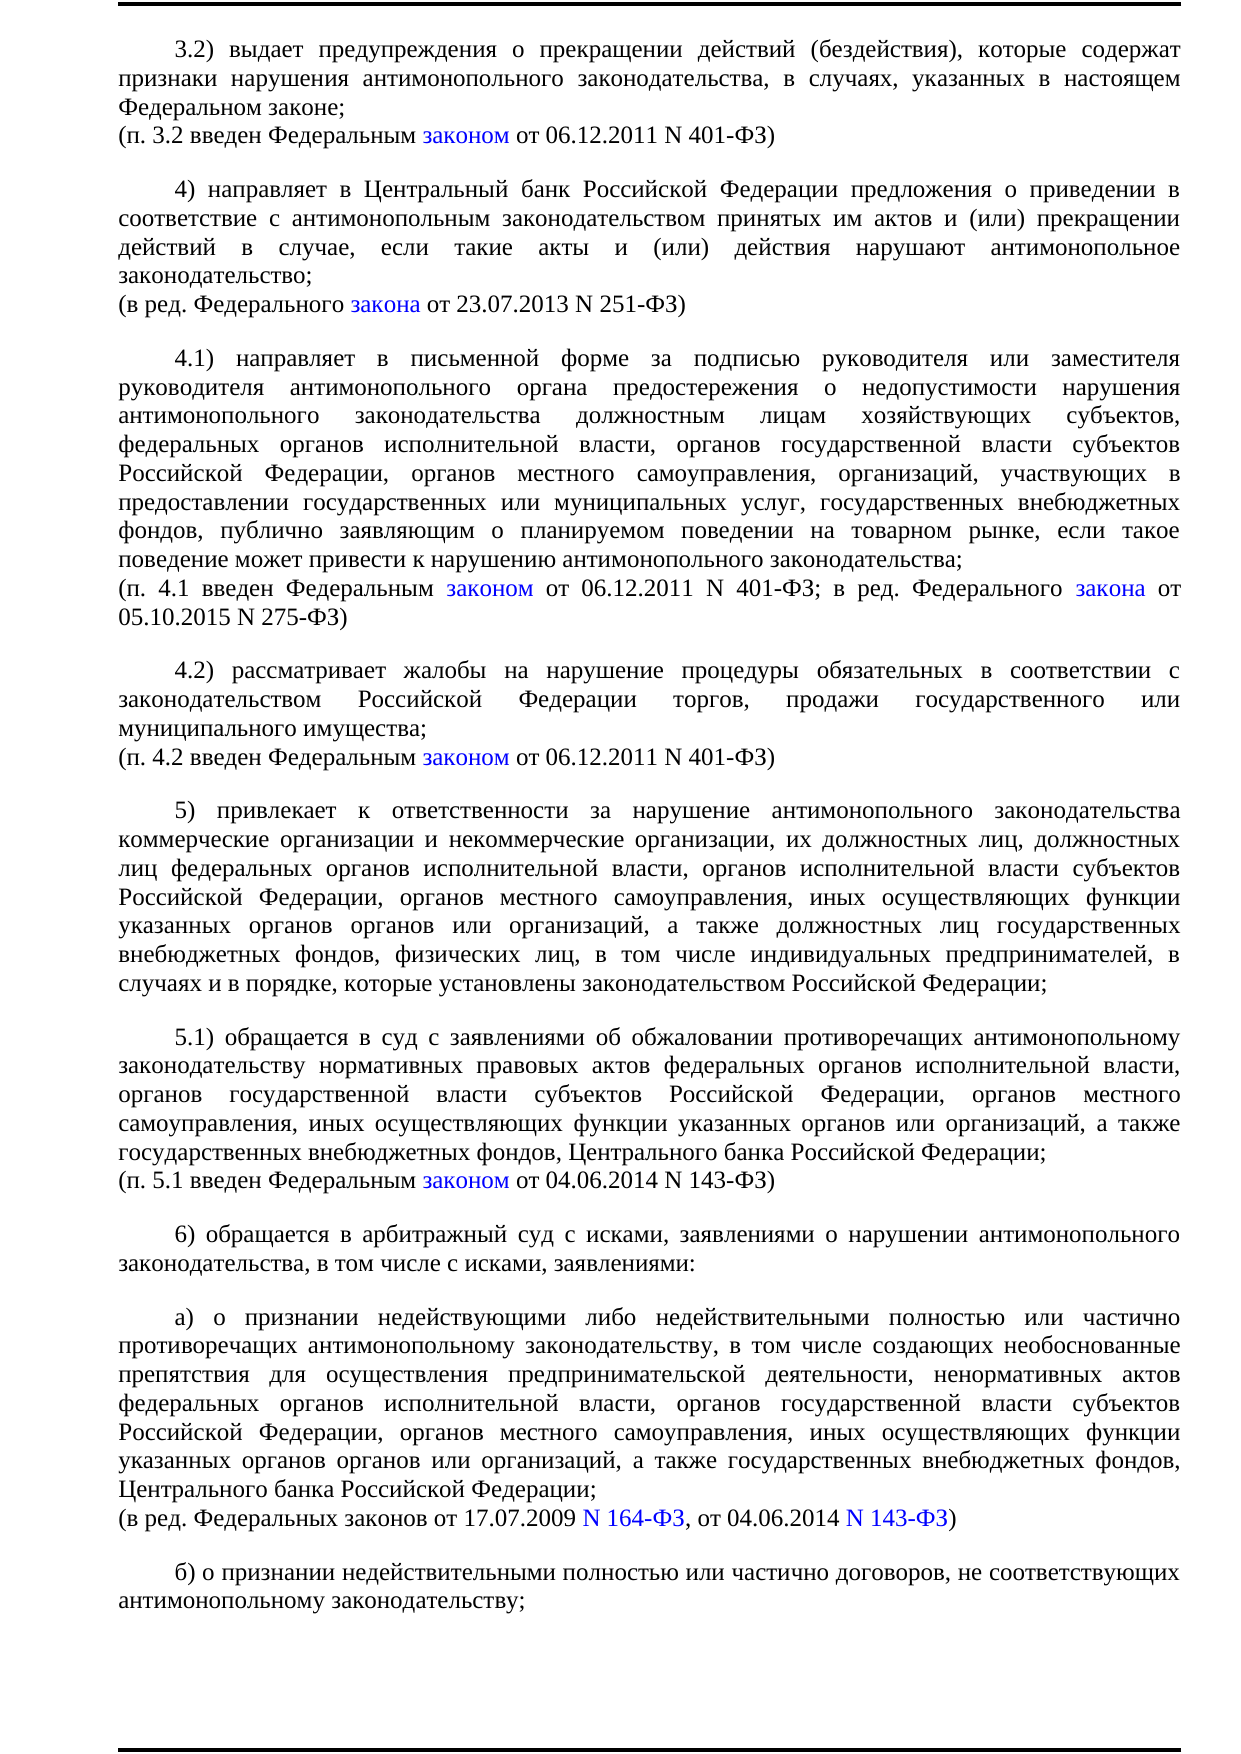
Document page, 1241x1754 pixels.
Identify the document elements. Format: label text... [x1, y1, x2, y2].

text 5) привлекает к ответственности за нарушение антимонопольного законодательства коммерческие организации и некоммерческие организации, их должностных лиц, должностных лиц федеральных органов исполнительной власти, органов исполнительной власти субъектов Российской Федерации, органов местного самоуправления, иных осуществляющих функции указанных органов органов или организаций, а также должностных лиц государственных внебюджетных фондов, физических лиц, в том числе индивидуальных предпринимателей, в случаях и в порядке, которые установлены законодательством Российской Федерации; [118, 796, 1181, 997]
text 4.2) рассматривает жалобы на нарушение процедуры обязательных в соответствии с законодательством Российской Федерации торгов, продажи государственного или муниципального имущества; [118, 656, 1181, 742]
text (в ред. Федеральных законов от 17.07.2009 N 164-ФЗ, от 04.06.2014 N 143-ФЗ) [118, 1503, 1181, 1532]
text б) о признании недействительными полностью или частично договоров, не соответствующих антимонопольному законодательству; [118, 1557, 1181, 1614]
text (п. 3.2 введен Федеральным законом от 06.12.2011 N 401-ФЗ) [118, 121, 1181, 149]
text 5.1) обращается в суд с заявлениями об обжаловании противоречащих антимонопольному законодательству нормативных правовых актов федеральных органов исполнительной власти, органов государственной власти субъектов Российской Федерации, органов местного самоуправления, иных осуществляющих функции указанных органов или организаций, а также государственных внебюджетных фондов, Центрального банка Российской Федерации; [118, 1022, 1181, 1166]
text 3.2) выдает предупреждения о прекращении действий (бездействия), которые содержат признаки нарушения антимонопольного законодательства, в случаях, указанных в настоящем Федеральном законе; [118, 34, 1181, 121]
text 4.1) направляет в письменной форме за подписью руководителя или заместителя руководителя антимонопольного органа предостережения о недопустимости нарушения антимонопольного законодательства должностным лицам хозяйствующих субъектов, федеральных органов исполнительной власти, органов государственной власти субъектов Российской Федерации, органов местного самоуправления, организаций, участвующих в предоставлении государственных или муниципальных услуг, государственных внебюджетных фондов, публично заявляющим о планируемом поведении на товарном рынке, если такое поведение может привести к нарушению антимонопольного законодательства; [118, 343, 1181, 573]
text (п. 5.1 введен Федеральным законом от 04.06.2014 N 143-ФЗ) [118, 1166, 1181, 1194]
text 6) обращается в арбитражный суд с исками, заявлениями о нарушении антимонопольного законодательства, в том числе с исками, заявлениями: [118, 1219, 1181, 1277]
text (п. 4.2 введен Федеральным законом от 06.12.2011 N 401-ФЗ) [118, 742, 1181, 771]
text (п. 4.1 введен Федеральным законом от 06.12.2011 N 401-ФЗ; в ред. Федерального закона от 05.10.2015 N 275-ФЗ) [118, 573, 1181, 631]
text 4) направляет в Центральный банк Российской Федерации предложения о приведении в соответствие с антимонопольным законодательством принятых им актов и (или) прекращении действий в случае, если такие акты и (или) действия нарушают антимонопольное законодательство; [118, 174, 1181, 289]
text (в ред. Федерального закона от 23.07.2013 N 251-ФЗ) [118, 289, 1181, 318]
text а) о признании недействующими либо недействительными полностью или частично противоречащих антимонопольному законодательству, в том числе создающих необоснованные препятствия для осуществления предпринимательской деятельности, ненормативных актов федеральных органов исполнительной власти, органов государственной власти субъектов Российской Федерации, органов местного самоуправления, иных осуществляющих функции указанных органов органов или организаций, а также государственных внебюджетных фондов, Центрального банка Российской Федерации; [118, 1302, 1181, 1503]
